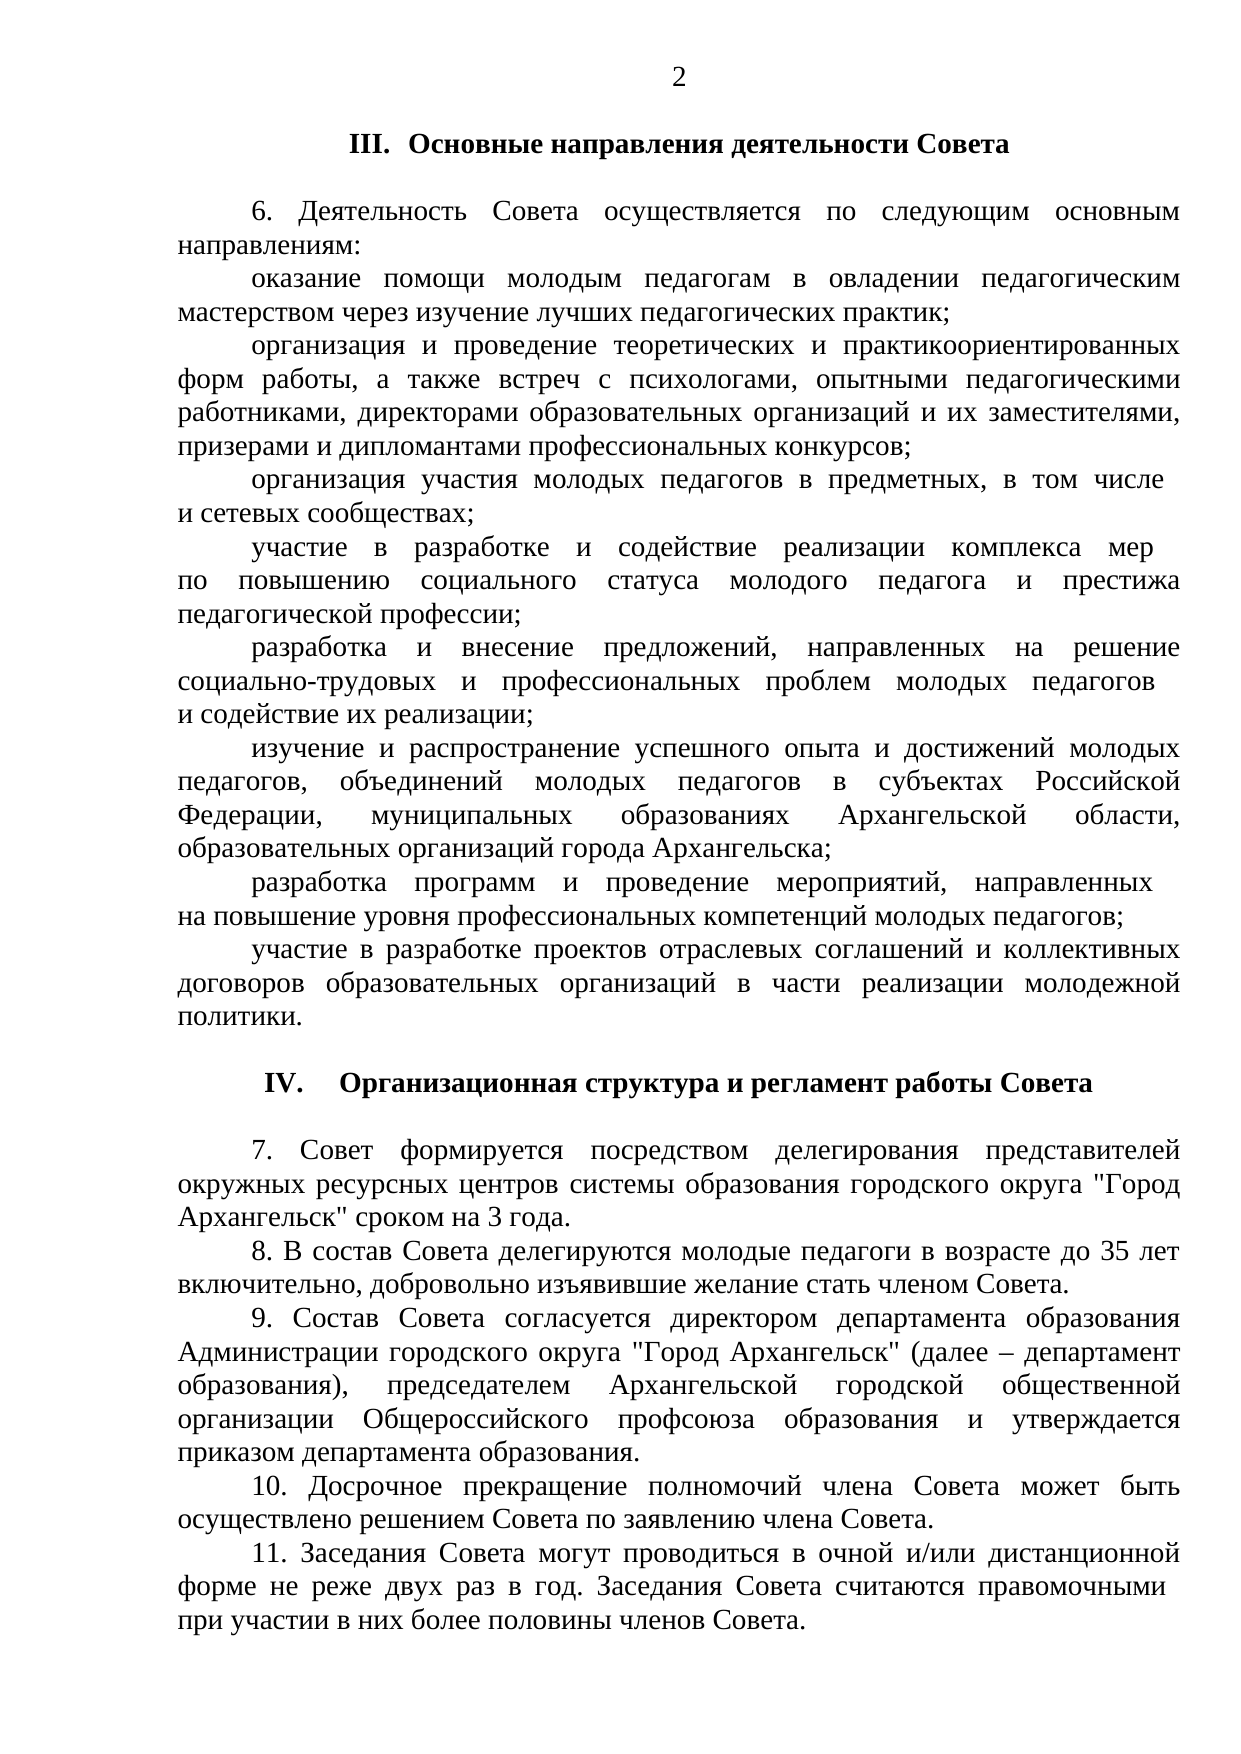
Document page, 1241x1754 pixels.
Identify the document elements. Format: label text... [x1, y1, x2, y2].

text изучение и распространение успешного опыта и достижений молодых педагогов, объединений молодых педагогов в субъектах Российской Федерации, муниципальных образованиях Архангельской области, образовательных организаций города Архангельска; [177, 730, 1181, 864]
text 9. Состав Совета согласуется директором департамента образования Администрации городского округа "Город Архангельск" (далее – департамент образования), председателем Архангельской городской общественной организации Общероссийского профсоюза образования и утверждается приказом департамента образования. [177, 1300, 1181, 1468]
text III. Основные направления деятельности Совета [177, 126, 1181, 160]
text участие в разработке и содействие реализации комплекса мер по повышению социального статуса молодого педагога и престижа педагогической профессии; [177, 529, 1181, 629]
text 8. В состав Совета делегируются молодые педагоги в возрасте до 35 лет включительно, добровольно изъявившие желание стать членом Совета. [177, 1233, 1181, 1300]
text разработка и внесение предложений, направленных на решение социально-трудовых и профессиональных проблем молодых педагогов и содействие их реализации; [177, 629, 1181, 730]
text оказание помощи молодым педагогам в овладении педагогическим мастерством через изучение лучших педагогических практик; [177, 260, 1181, 327]
text 6. Деятельность Совета осуществляется по следующим основным направлениям: [177, 193, 1181, 260]
text участие в разработке проектов отраслевых соглашений и коллективных договоров образовательных организаций в части реализации молодежной политики. [177, 931, 1181, 1032]
text 11. Заседания Совета могут проводиться в очной и/или дистанционной форме не реже двух раз в год. Заседания Совета считаются правомочными при участии в них более половины членов Совета. [177, 1535, 1181, 1636]
text организация участия молодых педагогов в предметных, в том числе и сетевых сообществах; [177, 462, 1181, 529]
text 7. Совет формируется посредством делегирования представителей окружных ресурсных центров системы образования городского округа "Город Архангельск" сроком на 3 года. [177, 1132, 1181, 1233]
text организация и проведение теоретических и практикоориентированных форм работы, а также встреч с психологами, опытными педагогическими работниками, директорами образовательных организаций и их заместителями, призерами и дипломантами профессиональных конкурсов; [177, 327, 1181, 462]
text разработка программ и проведение мероприятий, направленных на повышение уровня профессиональных компетенций молодых педагогов; [177, 864, 1181, 931]
text 10. Досрочное прекращение полномочий члена Совета может быть осуществлено решением Совета по заявлению члена Совета. [177, 1468, 1181, 1535]
list Организационная структура и регламент работы Совета [176, 1065, 1181, 1099]
